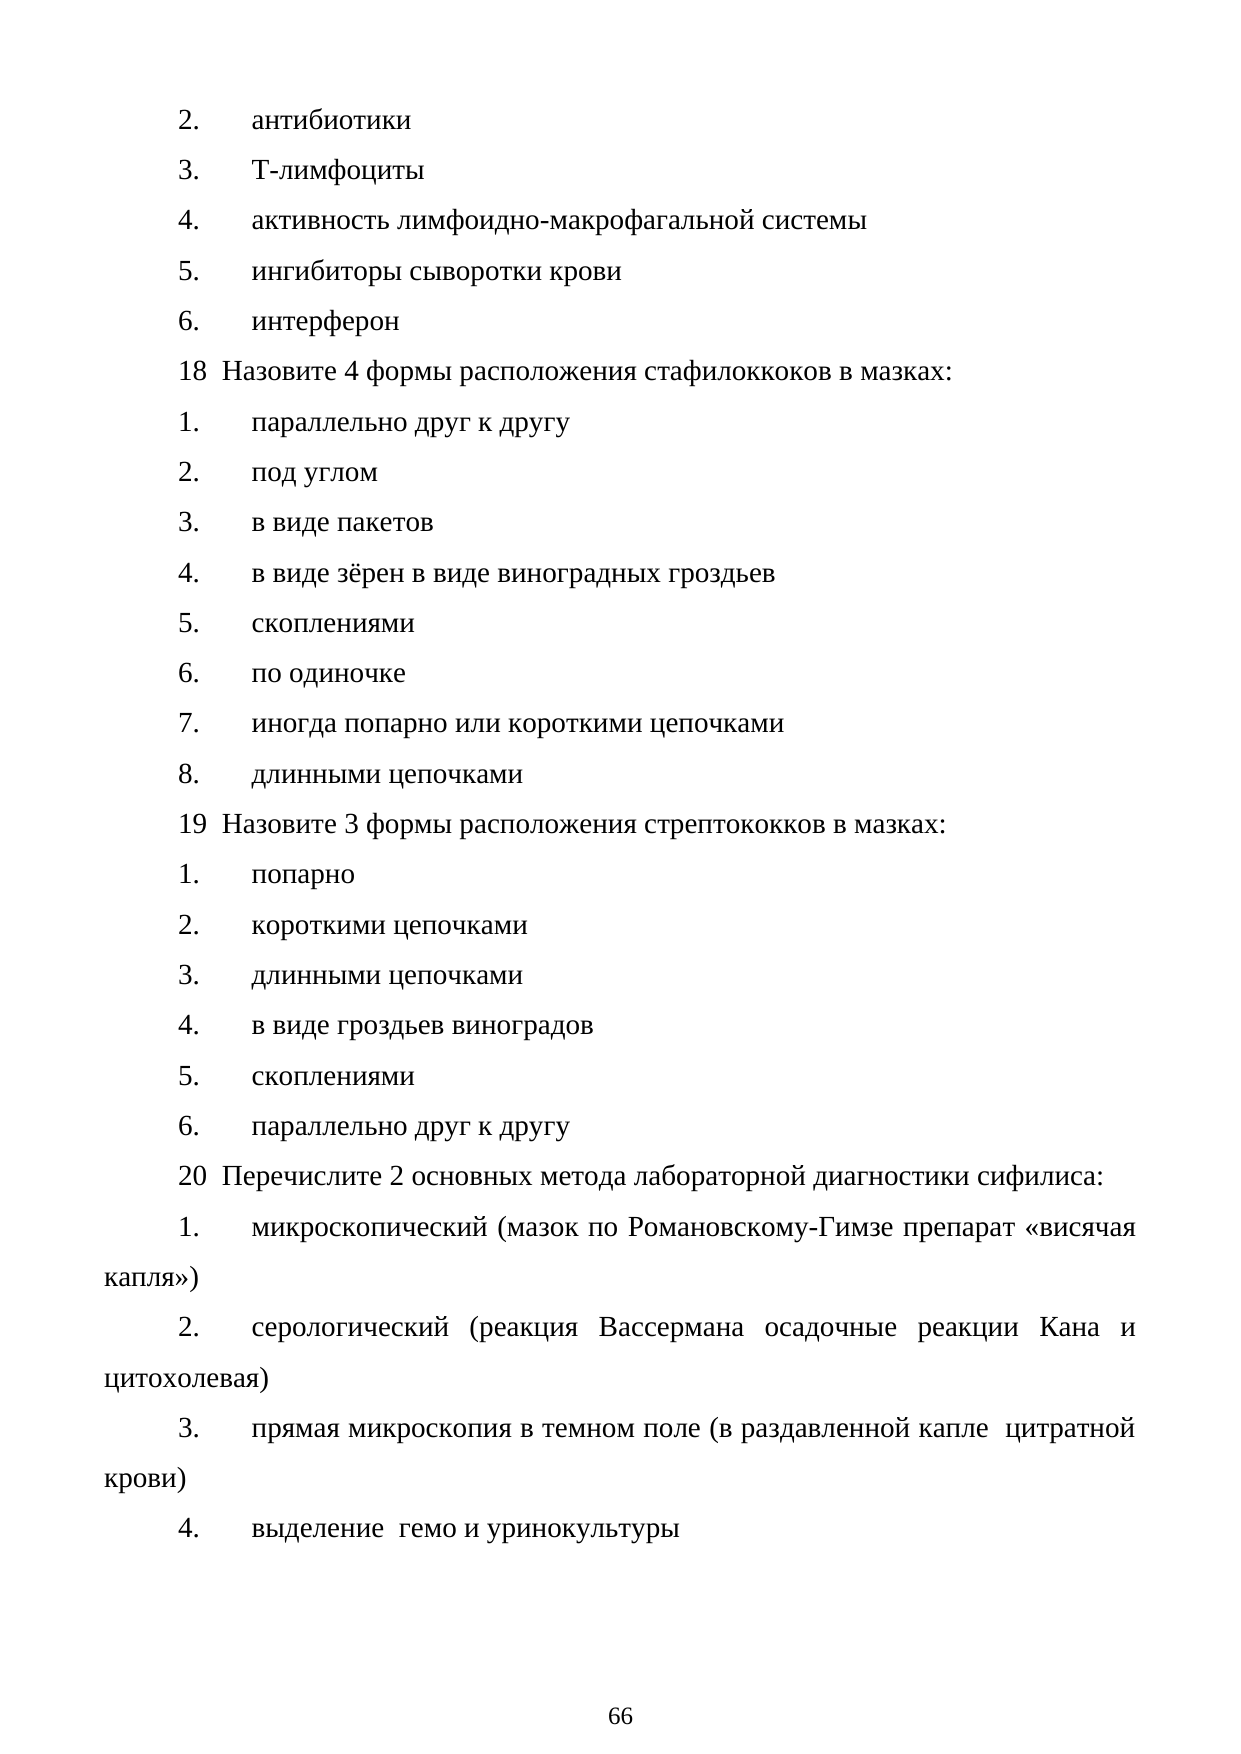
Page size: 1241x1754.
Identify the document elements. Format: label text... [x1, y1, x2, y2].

list под углом [104, 454, 1137, 488]
list короткими цепочками [104, 907, 1137, 940]
text 18 Назовите 4 формы расположения стафилоккоков в мазках: [104, 353, 1137, 387]
list скоплениями [104, 1058, 1137, 1091]
list в виде зёрен в виде виноградных гроздьев [104, 555, 1137, 588]
list антибиотики [104, 102, 1137, 135]
list параллельно друг к другу [104, 404, 1137, 437]
list микроскопический (мазок по Романовскому-Гимзе препарат «висячая капля») [104, 1209, 1137, 1293]
list в виде пакетов [104, 504, 1137, 538]
text 19 Назовите 3 формы расположения стрептококков в мазках: [104, 806, 1137, 840]
list попарно [104, 857, 1137, 890]
list интерферон [104, 303, 1137, 337]
list ингибиторы сыворотки крови [104, 253, 1137, 286]
list длинными цепочками [104, 756, 1137, 789]
list выделение гемо и уринокультуры [104, 1511, 1137, 1544]
list параллельно друг к другу [104, 1108, 1137, 1142]
list длинными цепочками [104, 957, 1137, 991]
list скоплениями [104, 605, 1137, 638]
list серологический (реакция Вассермана осадочные реакции Кана и цитохолевая) [104, 1309, 1137, 1393]
list в виде гроздьев виноградов [104, 1007, 1137, 1041]
list Т-лимфоциты [104, 152, 1137, 186]
list иногда попарно или короткими цепочками [104, 706, 1137, 739]
text 20 Перечислите 2 основных метода лабораторной диагностики сифилиса: [104, 1158, 1137, 1192]
list по одиночке [104, 655, 1137, 689]
list прямая микроскопия в темном поле (в раздавленной капле цитратной крови) [104, 1410, 1137, 1494]
list активность лимфоидно-макрофагальной системы [104, 202, 1137, 236]
